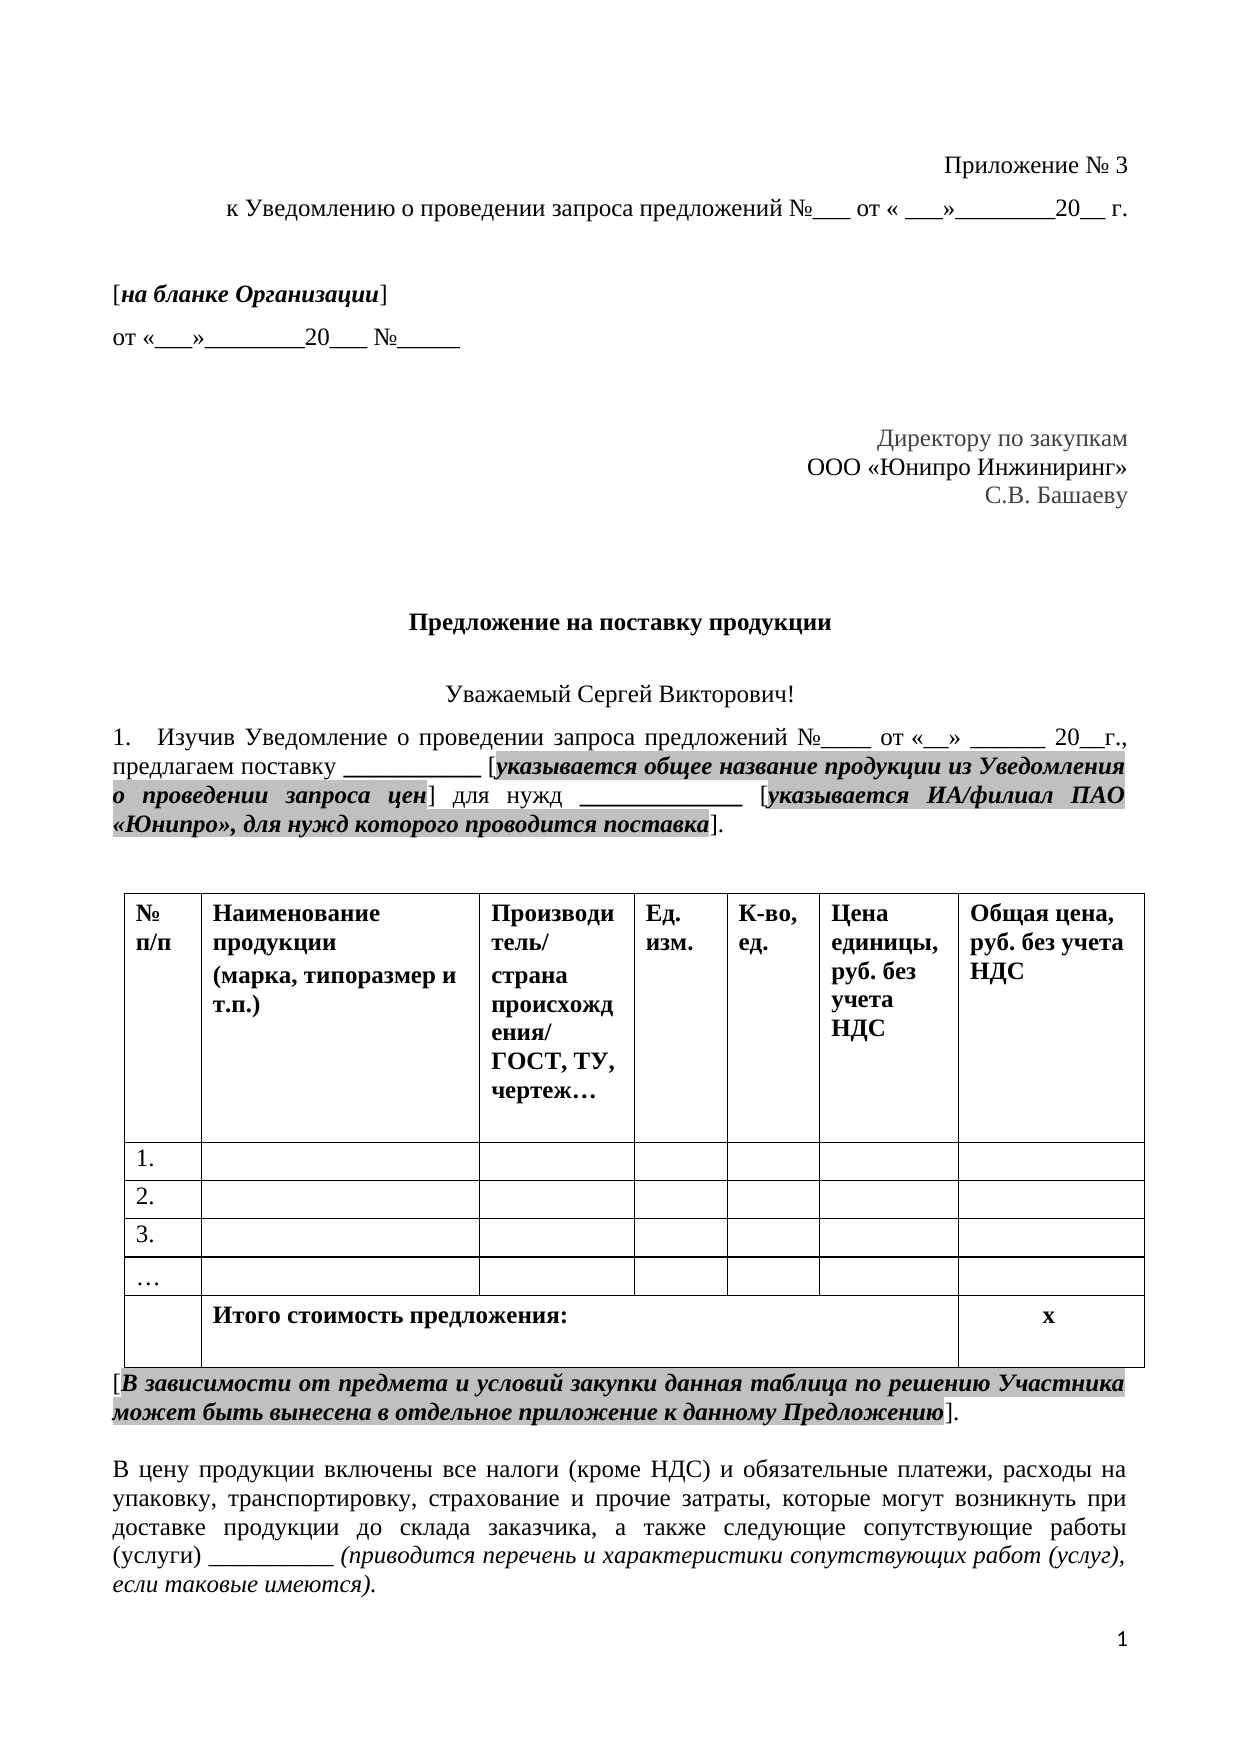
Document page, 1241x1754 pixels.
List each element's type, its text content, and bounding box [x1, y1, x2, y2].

table_header № п/п [125, 894, 201, 1142]
table_header Ед. изм. [635, 894, 727, 1142]
table_cell 2. [125, 1181, 201, 1218]
table_cell [202, 1219, 479, 1256]
table_cell [635, 1181, 727, 1218]
text от «___»________20___ №_____ [112, 322, 1128, 351]
text Уважаемый Сергей Викторович! [112, 679, 1128, 708]
table_header Наименование продукции (марка, типоразмер и т.п.) [202, 894, 479, 1142]
subtitle Директору по закупкам [659, 423, 1128, 452]
text В цену продукции включены все налоги (кроме НДС) и обязательные платежи, расходы на упаковку, транспортировку, страхование и прочие затраты, которые могут возникнуть при доставке продукции до склада заказчика, а также следующие сопутствующие работы (услуги) __________ (приводится перечень и характеристики сопутствующих работ (услуг), если таковые имеются). [112, 1454, 1128, 1598]
table_cell [820, 1143, 958, 1180]
table_cell [959, 1219, 1144, 1256]
table_cell [635, 1258, 727, 1294]
table_cell [820, 1181, 958, 1218]
table_cell [728, 1258, 819, 1294]
table_cell 1. [125, 1143, 201, 1180]
table_cell [959, 1258, 1144, 1294]
subtitle С.В. Башаеву [659, 481, 1128, 509]
table_cell [635, 1219, 727, 1256]
table_cell [480, 1219, 634, 1256]
table_header К-во, ед. [728, 894, 819, 1142]
list Изучив Уведомление о проведении запроса предложений №____ от «__» ______ 20__г., предлагаем поставку ___________ [указывается общее название продукции из Уведомления о проведении запроса цен] для нужд _____________ [указывается ИА/филиал ПАО «Юнипро», для нужд которого проводится поставка]. [112, 722, 1128, 837]
table_cell [202, 1258, 479, 1294]
table_header Производитель/ страна происхождения/ ГОСТ, ТУ, чертеж… [480, 894, 634, 1142]
table_cell [820, 1258, 958, 1294]
subtitle Предложение на поставку продукции [112, 607, 1128, 636]
table_cell [202, 1181, 479, 1218]
text [В зависимости от предмета и условий закупки данная таблица по решению Участника может быть вынесена в отдельное приложение к данному Предложению]. [944, 1368, 1128, 1425]
table_cell 3. [125, 1219, 201, 1256]
table_cell [959, 1181, 1144, 1218]
table_cell [959, 1143, 1144, 1180]
table_cell [480, 1258, 634, 1294]
table_header Общая цена, руб. без учета НДС [959, 894, 1144, 1142]
table_cell [480, 1181, 634, 1218]
table_cell х [959, 1296, 1144, 1367]
text Приложение № 3 к Уведомлению о проведении запроса предложений №___ от « ___»________20__ г. [112, 150, 1128, 222]
table_cell [635, 1143, 727, 1180]
table_cell [480, 1143, 634, 1180]
table_cell [125, 1296, 201, 1367]
table_cell [202, 1143, 479, 1180]
table_cell Итого стоимость предложения: [202, 1296, 958, 1367]
table_header Цена единицы, руб. без учета НДС [820, 894, 958, 1142]
table_cell [728, 1181, 819, 1218]
table_cell [820, 1219, 958, 1256]
table_cell … [125, 1258, 201, 1294]
text ООО «Юнипро Инжиниринг» [112, 452, 1128, 481]
table_cell [728, 1219, 819, 1256]
table_cell [728, 1143, 819, 1180]
text [на бланке Организации] [112, 279, 1128, 308]
